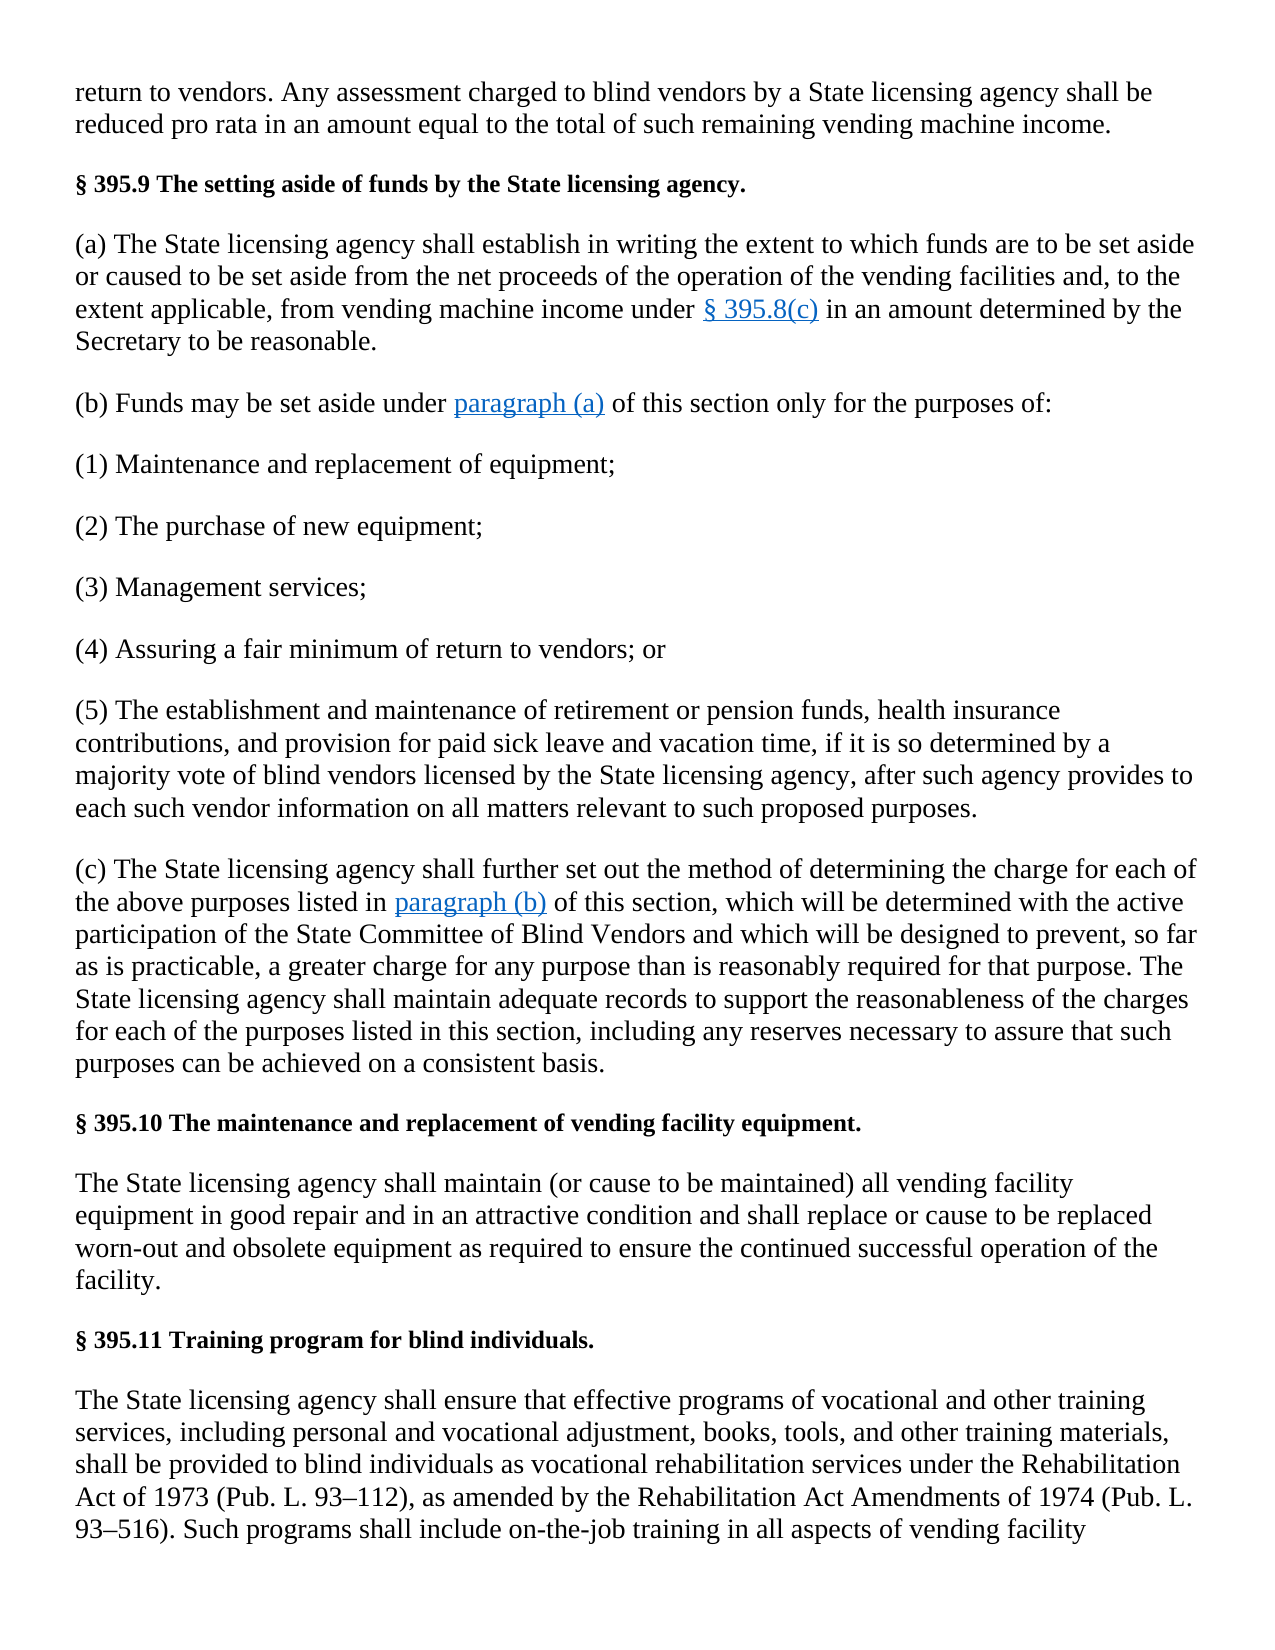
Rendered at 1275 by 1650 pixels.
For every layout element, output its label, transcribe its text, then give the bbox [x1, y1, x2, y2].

text (3) Management services; [75, 570, 1200, 603]
text The State licensing agency shall maintain (or cause to be maintained) all vending facility equipment in good repair and in an attractive condition and shall replace or cause to be replaced worn-out and obsolete equipment as required to ensure the continued successful operation of the facility. [75, 1166, 1200, 1296]
text (4) Assuring a fair minimum of return to vendors; or [75, 632, 1200, 664]
text (2) The purchase of new equipment; [75, 509, 1200, 541]
subtitle § 395.9 The setting aside of funds by the State licensing agency. [75, 169, 1200, 198]
text (5) The establishment and maintenance of retirement or pension funds, health insurance contributions, and provision for paid sick leave and vacation time, if it is so determined by a majority vote of blind vendors licensed by the State licensing agency, after such agency provides to each such vendor information on all matters relevant to such proposed purposes. [75, 693, 1200, 823]
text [75, 75, 1200, 140]
subtitle § 395.11 Training program for blind individuals. [75, 1325, 1200, 1353]
subtitle § 395.10 The maintenance and replacement of vending facility equipment. [75, 1108, 1200, 1137]
text (1) Maintenance and replacement of equipment; [75, 447, 1200, 479]
text (c) The State licensing agency shall further set out the method of determining the charge for each of the above purposes listed in paragraph (b) of this section, which will be determined with the active participation of the State Committee of Blind Vendors and which will be designed to prevent, so far as is practicable, a greater charge for any purpose than is reasonably required for that purpose. The State licensing agency shall maintain adequate records to support the reasonableness of the charges for each of the purposes listed in this section, including any reserves necessary to assure that such purposes can be achieved on a consistent basis. [75, 852, 1200, 1079]
text (b) Funds may be set aside under paragraph (a) of this section only for the purposes of: [75, 386, 1200, 418]
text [75, 1383, 1200, 1545]
text (a) The State licensing agency shall establish in writing the extent to which funds are to be set aside or caused to be set aside from the net proceeds of the operation of the vending facilities and, to the extent applicable, from vending machine income under § 395.8(c) in an amount determined by the Secretary to be reasonable. [75, 227, 1200, 356]
